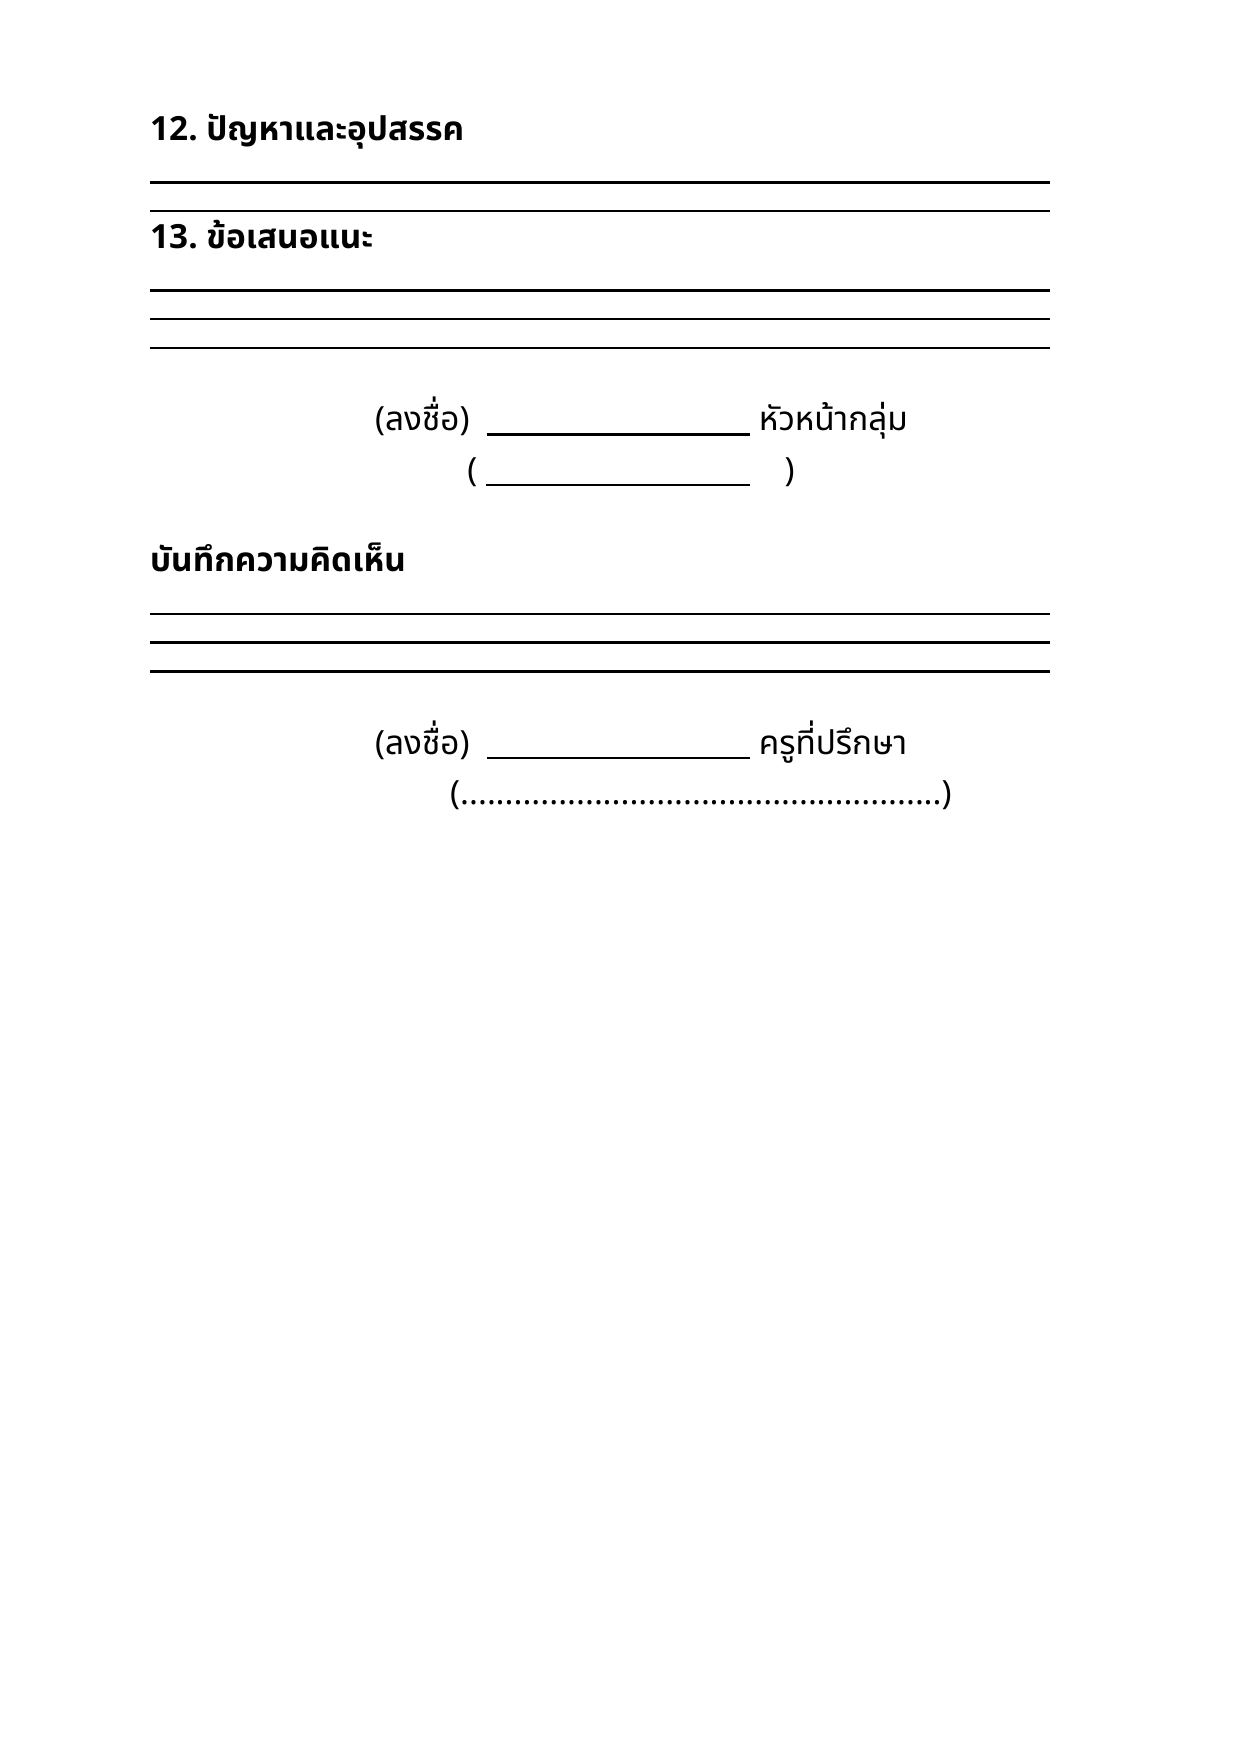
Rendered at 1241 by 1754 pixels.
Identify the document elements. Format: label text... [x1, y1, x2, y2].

text (ลงชื่อ) ครูที่ปรึกษา [300, 718, 1122, 769]
text ( ) [150, 446, 1122, 491]
text 13. ข้อเสนอแนะ [150, 213, 1122, 263]
text บันทึกความคิดเห็น [150, 536, 1122, 587]
text (ลงชื่อ) หัวหน้ากลุ่ม [300, 395, 1122, 446]
text (......................................................) [150, 769, 1122, 814]
text 12. ปัญหาและอุปสรรค [150, 104, 1122, 155]
